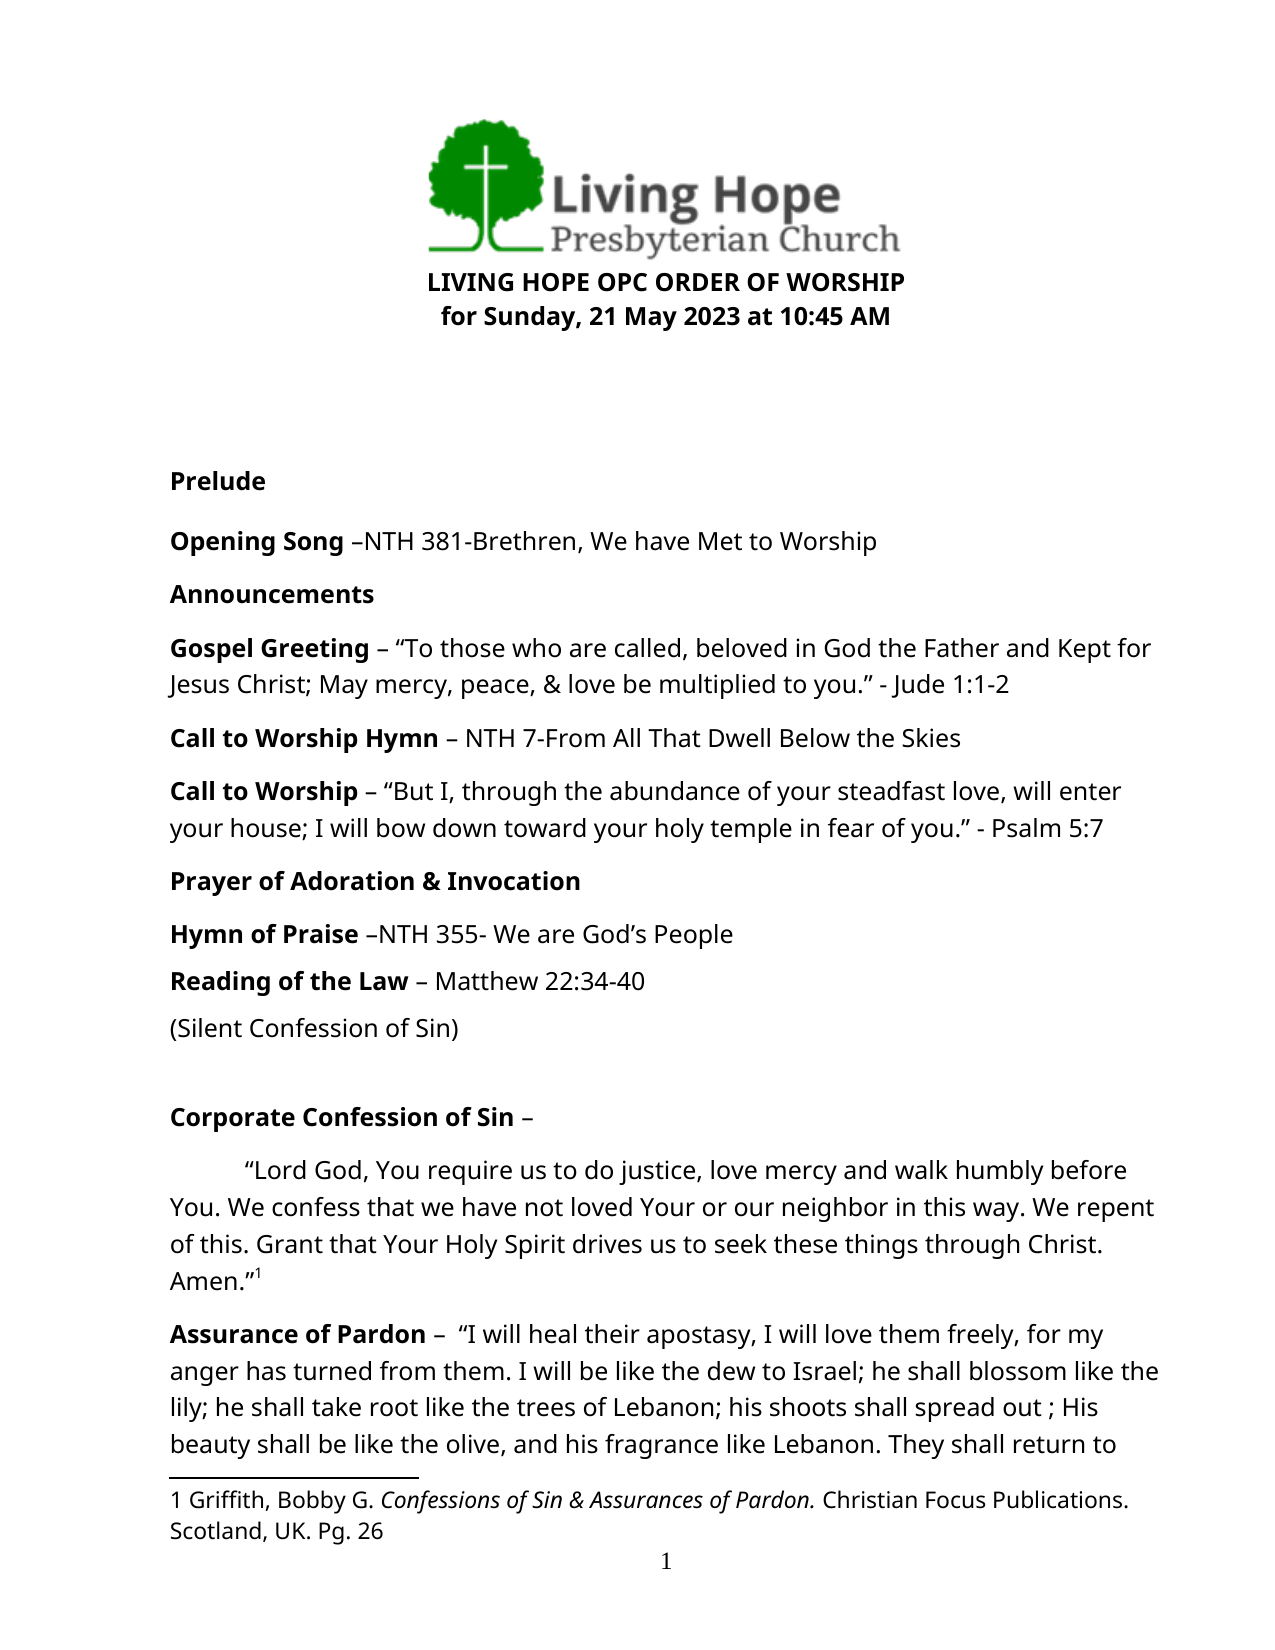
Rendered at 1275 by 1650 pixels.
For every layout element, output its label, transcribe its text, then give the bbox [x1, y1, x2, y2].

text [169, 1316, 1162, 1461]
text Prelude [169, 463, 1162, 498]
text Opening Song –NTH 381-Brethren, We have Met to Worship [169, 524, 1162, 558]
text (Silent Confession of Sin) [169, 1011, 1162, 1045]
text Corporate Confession of Sin – [169, 1100, 1162, 1134]
text Hymn of Praise –NTH 355- We are God’s People [169, 917, 1162, 951]
picture [428, 119, 904, 261]
text “Lord God, You require us to do justice, love mercy and walk humbly before You. We confess that we have not loved Your or our neighbor in this way. We repent of this. Grant that Your Holy Spirit drives us to seek these things through Christ. Amen.” [169, 1153, 1162, 1297]
text Announcements [169, 577, 1162, 611]
text Call to Worship – “But I, through the abundance of your steadfast love, will enter your house; I will bow down toward your holy temple in fear of you.” - Psalm 5:7 [169, 773, 1162, 844]
text Reading of the Law – Matthew 22:34-40 [169, 964, 1162, 998]
text Gospel Greeting – “To those who are called, beloved in God the Father and Kept for Jesus Christ; May mercy, peace, & love be multiplied to you.” - Jude 1:1-2 [169, 630, 1162, 701]
text LIVING HOPE OPC ORDER OF WORSHIP [169, 264, 1162, 299]
text Call to Worship Hymn – NTH 7-From All That Dwell Below the Skies [169, 720, 1162, 754]
text for Sunday, 21 May 2023 at 10:45 AM [169, 299, 1162, 333]
text Prayer of Adoration & Invocation [169, 863, 1162, 897]
